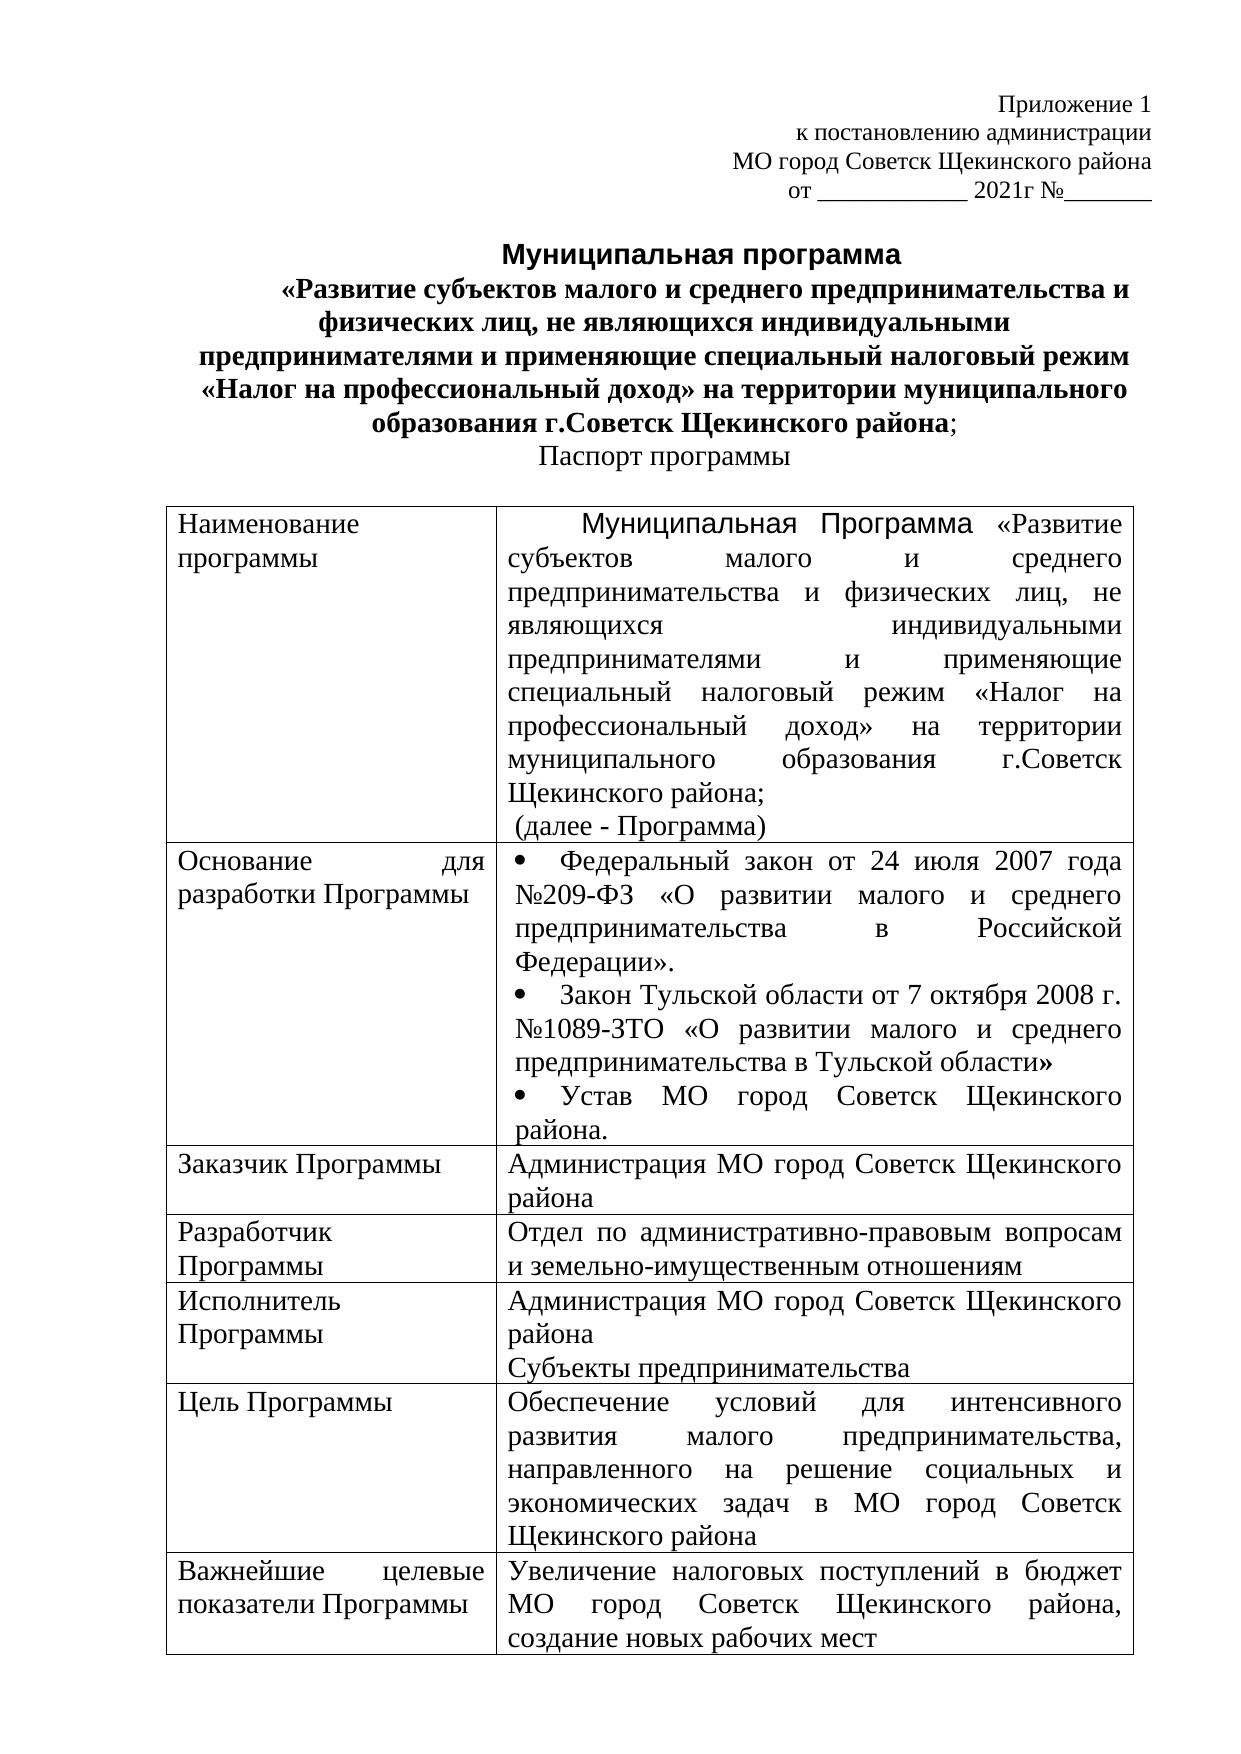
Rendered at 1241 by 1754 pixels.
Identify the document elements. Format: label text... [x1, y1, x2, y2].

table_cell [497, 1553, 1133, 1654]
text «Развитие субъектов малого и среднего предпринимательства и физических лиц, не являющихся индивидуальными предпринимателями и применяющие специальный налоговый режим «Налог на профессиональный доход» на территории муниципального образования г.Советск Щекинского района; [177, 271, 1152, 438]
table_cell Цель Программы [167, 1384, 496, 1552]
table_cell Заказчик Программы [167, 1146, 496, 1213]
text Паспорт программы [177, 438, 1152, 472]
table_header Наименование программы [167, 507, 496, 842]
table_cell Федеральный закон от 24 июля 2007 года №209-ФЗ «О развитии малого и среднего предпринимательства в Российской Федерации». Закон Тульской области от 7 октября 2008 г. №1089-ЗТО «О развитии малого и среднего предпринимательства в Тульской области» Устав МО город Советск Щекинского района. [497, 843, 1133, 1145]
table_cell Администрация МО город Советск Щекинского района [497, 1146, 1133, 1213]
table_cell Обеспечение условий для интенсивного развития малого предпринимательства, направленного на решение социальных и экономических задач в МО город Советск Щекинского района [497, 1384, 1133, 1552]
table_cell Администрация МО город Советск Щекинского района Субъекты предпринимательства [497, 1283, 1133, 1383]
text к постановлению администрации [177, 117, 1152, 146]
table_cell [167, 1553, 496, 1654]
text МО город Советск Щекинского района [177, 146, 1152, 175]
table_cell Исполнитель Программы [167, 1283, 496, 1383]
table_cell Отдел по административно-правовым вопросам и земельно-имущественным отношениям [497, 1215, 1133, 1282]
table_cell Разработчик Программы [167, 1215, 496, 1282]
table_header Муниципальная Программа «Развитие субъектов малого и среднего предпринимательства и физических лиц, не являющихся индивидуальными предпринимателями и применяющие специальный налоговый режим «Налог на профессиональный доход» на территории муниципального образования г.Советск Щекинского района; (далее - Программа) [497, 507, 1133, 842]
text от ____________ 2021г №_______ [177, 175, 1152, 204]
text Муниципальная программа [177, 237, 1152, 271]
table_cell Основание для разработки Программы [167, 843, 496, 1145]
text Приложение 1 [693, 89, 1152, 117]
